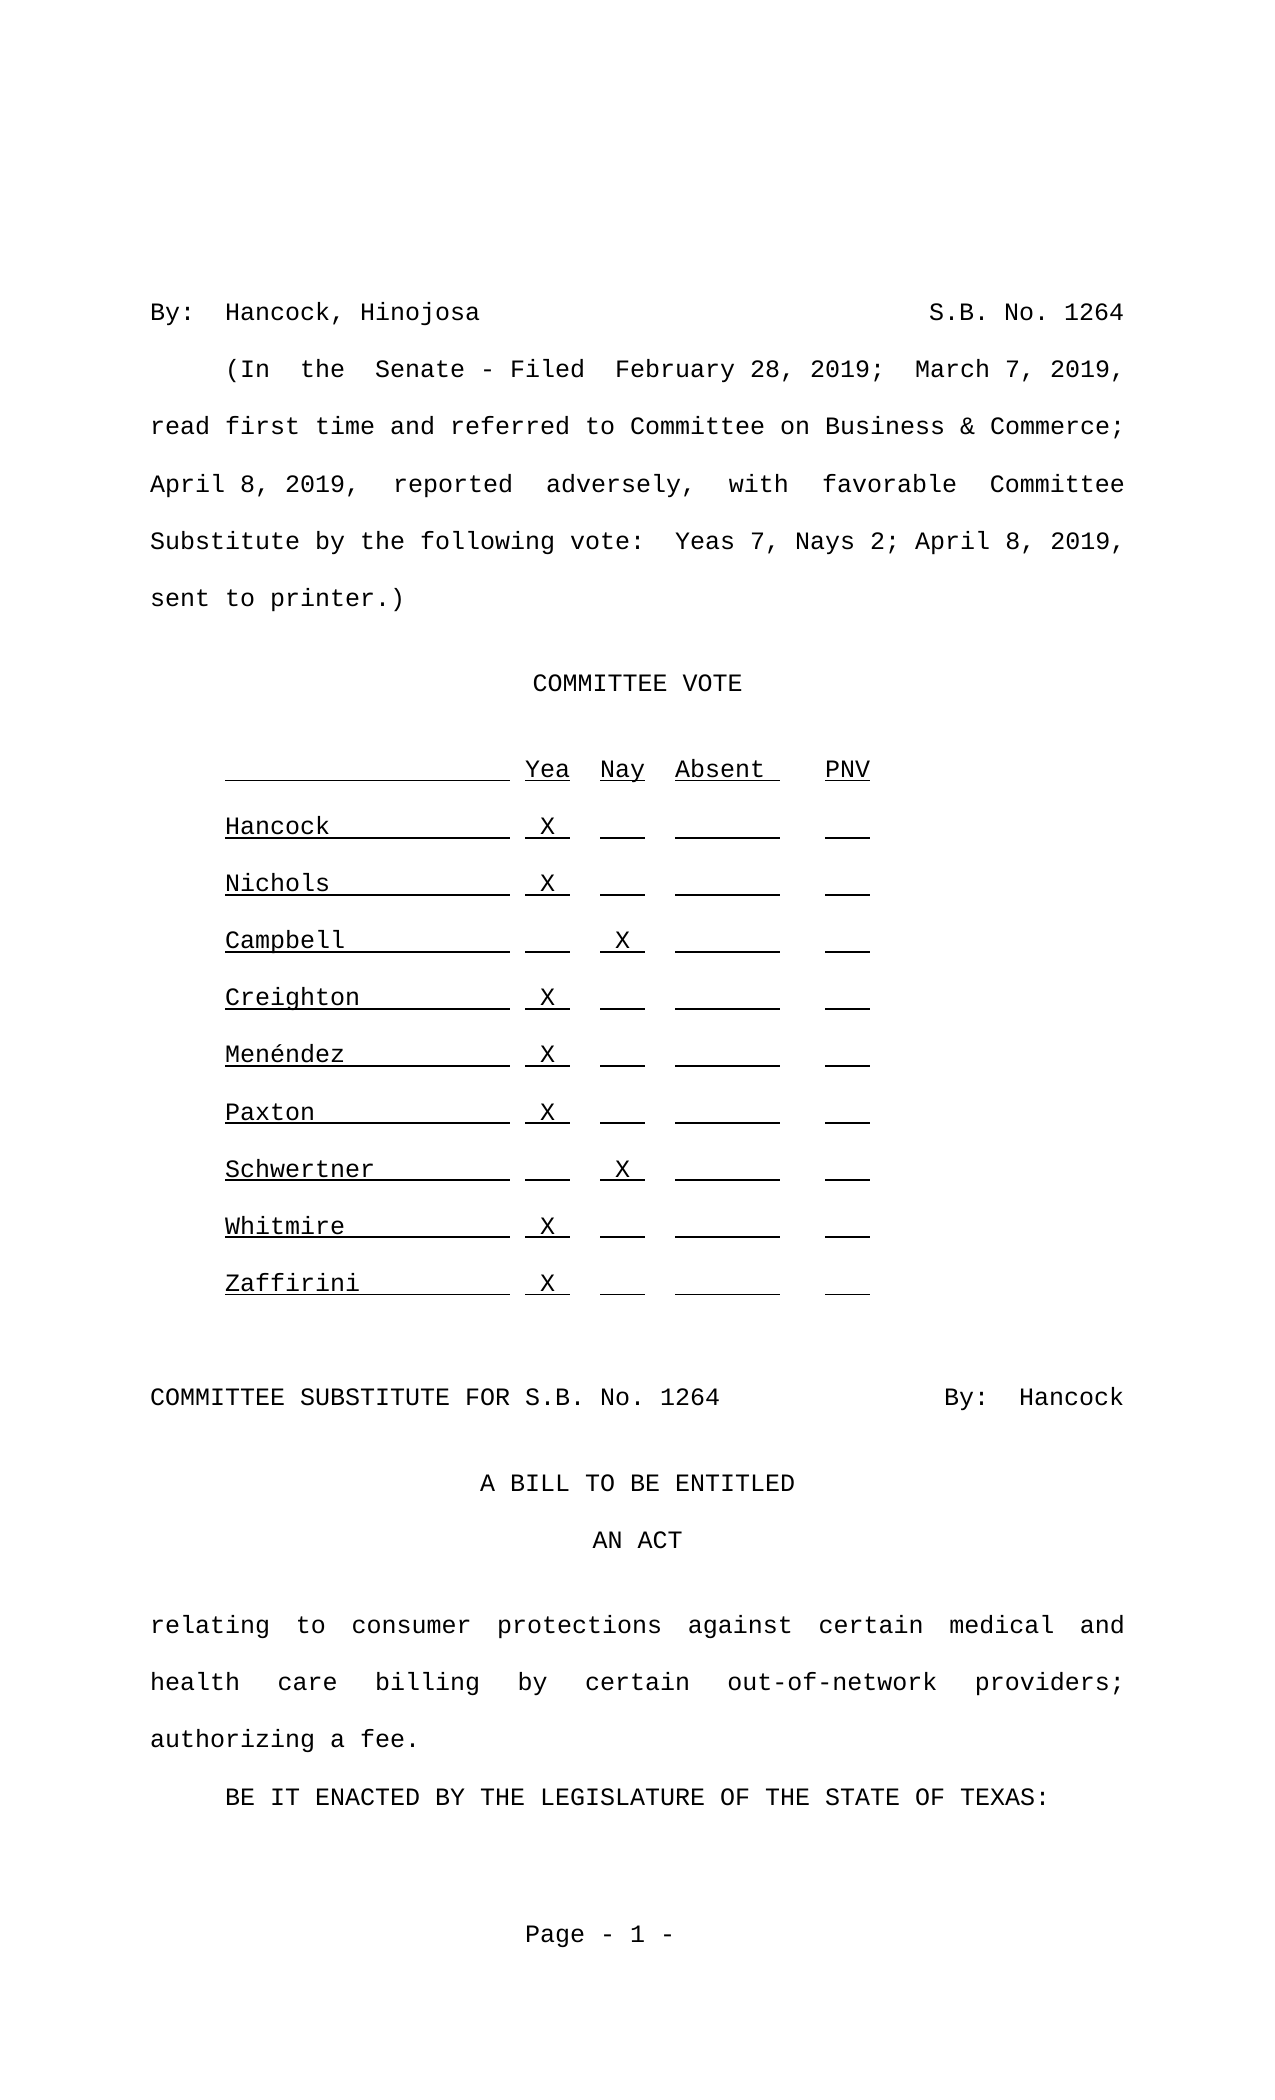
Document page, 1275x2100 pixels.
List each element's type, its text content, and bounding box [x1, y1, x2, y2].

text Yea Nay Absent PNV [150, 756, 975, 785]
text Menéndez X [150, 1042, 975, 1070]
text Schwertner X [150, 1156, 975, 1184]
text Hancock X [150, 813, 975, 842]
text AN ACT [150, 1527, 1125, 1556]
text (In the Senate - Filed February 28, 2019; March 7, 2019, read first time and referred to Committee on Business & Commerce; April 8, 2019, reported adversely, with favorable Committee Substitute by the following vote: Yeas 7, Nays 2; April 8, 2019, sent to printer.) [150, 357, 1125, 614]
text COMMITTEE VOTE [150, 671, 1125, 699]
text By: Hancock, Hinojosa S.B. No. 1264 [150, 300, 1125, 328]
text A BILL TO BE ENTITLED [150, 1470, 1125, 1498]
text BE IT ENACTED BY THE LEGISLATURE OF THE STATE OF TEXAS: [150, 1784, 1125, 1812]
text relating to consumer protections against certain medical and health care billing by certain out-of-network providers; authorizing a fee. [150, 1613, 1125, 1755]
text Zaffirini X [150, 1270, 975, 1299]
text Campbell X [150, 928, 975, 956]
text Nichols X [150, 871, 975, 899]
text Whitmire X [150, 1213, 975, 1242]
text COMMITTEE SUBSTITUTE FOR S.B. No. 1264 By: Hancock [150, 1384, 1125, 1413]
text Creighton X [150, 985, 975, 1013]
text Paxton X [150, 1099, 975, 1127]
